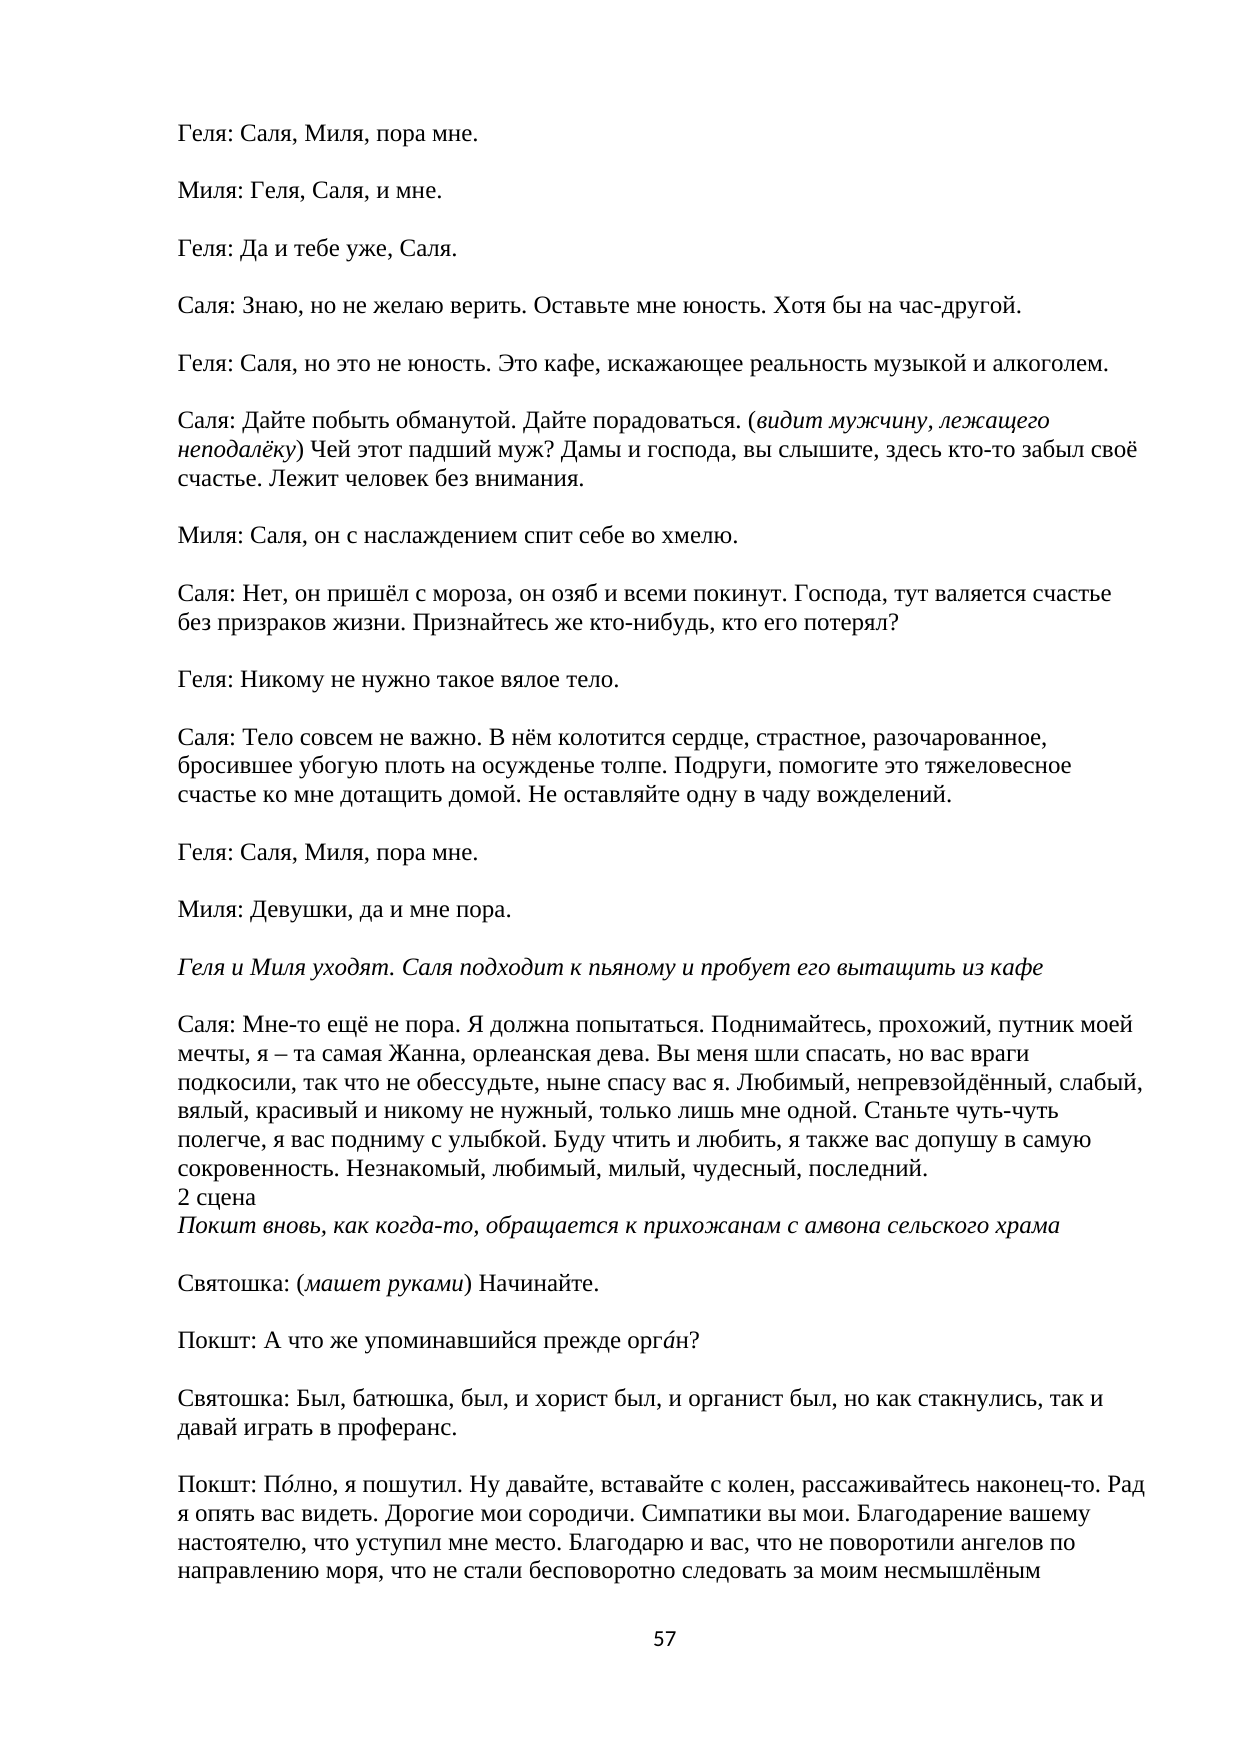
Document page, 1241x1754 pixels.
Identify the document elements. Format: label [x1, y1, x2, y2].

text [177, 118, 1152, 1584]
